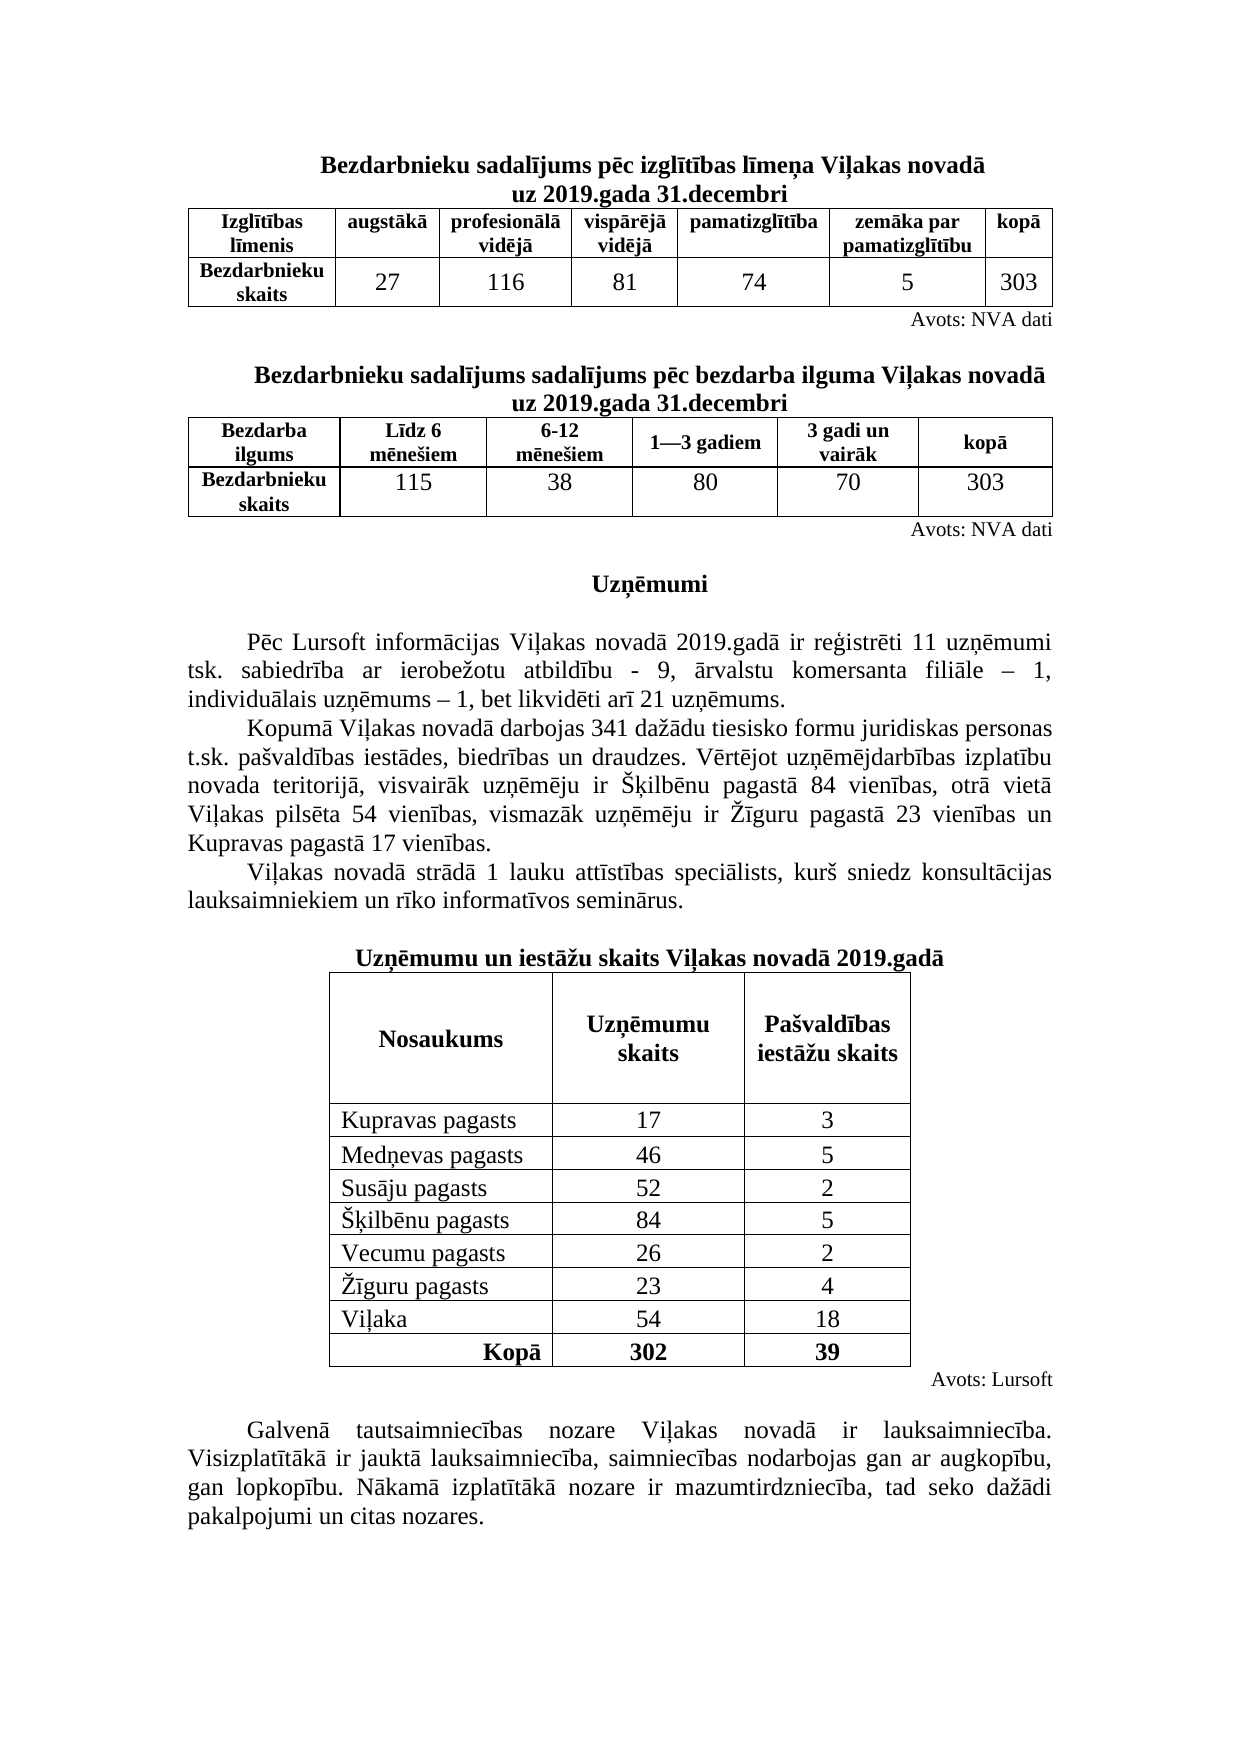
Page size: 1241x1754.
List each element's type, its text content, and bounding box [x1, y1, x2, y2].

table_cell 115 [341, 468, 486, 516]
table_header profesionālā vidējā [440, 209, 571, 257]
table_header Nosaukums [330, 973, 552, 1103]
table_cell Viļaka [330, 1301, 552, 1333]
table_header 1—3 gadiem [633, 418, 777, 466]
table_cell 84 [553, 1203, 744, 1234]
table_cell Kupravas pagasts [330, 1104, 552, 1136]
text Avots: NVA dati [187, 517, 1053, 541]
table_cell 303 [986, 258, 1052, 306]
table_cell 38 [487, 468, 632, 516]
table_cell Šķilbēnu pagasts [330, 1203, 552, 1234]
table_cell 80 [633, 468, 777, 516]
table_cell 116 [440, 258, 571, 306]
text Uzņēmumu un iestāžu skaits Viļakas novadā 2019.gadā [187, 943, 1053, 972]
text Bezdarbnieku sadalījums pēc izglītības līmeņa Viļakas novadā [187, 150, 1053, 179]
table_cell 70 [778, 468, 918, 516]
table_cell 26 [553, 1235, 744, 1267]
table_cell Susāju pagasts [330, 1170, 552, 1202]
table_header Līdz 6 mēnešiem [341, 418, 486, 466]
table_cell 5 [830, 258, 985, 306]
table_header Izglītības līmenis [189, 209, 335, 257]
table_cell Vecumu pagasts [330, 1235, 552, 1267]
text Avots: NVA dati [187, 307, 1053, 331]
text Avots: Lursoft [187, 1367, 1053, 1391]
table_cell 46 [553, 1137, 744, 1169]
table_header augstākā [336, 209, 439, 257]
text Bezdarbnieku sadalījums sadalījums pēc bezdarba ilguma Viļakas novadā [187, 360, 1053, 388]
table_cell Medņevas pagasts [330, 1137, 552, 1169]
table_cell 23 [553, 1268, 744, 1300]
table_cell 81 [572, 258, 677, 306]
table_cell Bezdarbnieku skaits [189, 468, 339, 516]
table_cell 27 [336, 258, 439, 306]
table_cell 18 [745, 1301, 910, 1333]
text uz 2019.gada 31.decembri [187, 388, 1053, 417]
table_cell 2 [745, 1170, 910, 1202]
table_cell 54 [553, 1301, 744, 1333]
table_cell 4 [745, 1268, 910, 1300]
table_header pamatizglītība [678, 209, 829, 257]
text Pēc Lursoft informācijas Viļakas novadā 2019.gadā ir reģistrēti 11 uzņēmumi tsk. sabiedrība ar ierobežotu atbildību - 9, ārvalstu komersanta filiāle – 1, individuālais uzņēmums – 1, bet likvidēti arī 21 uzņēmums. [187, 627, 1053, 713]
text Viļakas novadā strādā 1 lauku attīstības speciālists, kurš sniedz konsultācijas lauksaimniekiem un rīko informatīvos seminārus. [187, 857, 1053, 914]
table_header 3 gadi un vairāk [778, 418, 918, 466]
table_cell 5 [745, 1137, 910, 1169]
table_cell 17 [553, 1104, 744, 1136]
table_header kopā [919, 418, 1052, 466]
text Kopumā Viļakas novadā darbojas 341 dažādu tiesisko formu juridiskas personas t.sk. pašvaldības iestādes, biedrības un draudzes. Vērtējot uzņēmējdarbības izplatību novada teritorijā, visvairāk uzņēmēju ir Šķilbēnu pagastā 84 vienības, otrā vietā Viļakas pilsēta 54 vienības, vismazāk uzņēmēju ir Žīguru pagastā 23 vienības un Kupravas pagastā 17 vienības. [187, 713, 1053, 857]
table_header Uzņēmumu skaits [553, 973, 744, 1103]
table_cell 39 [745, 1334, 910, 1366]
table_cell 303 [919, 468, 1052, 516]
table_header zemāka par pamatizglītību [830, 209, 985, 257]
table_header 6-12 mēnešiem [487, 418, 632, 466]
table_cell 3 [745, 1104, 910, 1136]
table_cell 5 [745, 1203, 910, 1234]
text uz 2019.gada 31.decembri [187, 179, 1053, 207]
table_header Pašvaldības iestāžu skaits [745, 973, 910, 1103]
text Uzņēmumi [187, 569, 1053, 598]
table_header vispārējā vidējā [572, 209, 677, 257]
table_cell Bezdarbnieku skaits [189, 258, 335, 306]
table_header kopā [986, 209, 1052, 257]
table_cell Žīguru pagasts [330, 1268, 552, 1300]
text Galvenā tautsaimniecības nozare Viļakas novadā ir lauksaimniecība. Visizplatītākā ir jauktā lauksaimniecība, saimniecības nodarbojas gan ar augkopību, gan lopkopību. Nākamā izplatītākā nozare ir mazumtirdzniecība, tad seko dažādi pakalpojumi un citas nozares. [187, 1415, 1053, 1530]
table_cell 302 [553, 1334, 744, 1366]
table_cell 74 [678, 258, 829, 306]
table_header Bezdarba ilgums [189, 418, 339, 466]
table_cell 2 [745, 1235, 910, 1267]
table_cell Kopā [330, 1334, 552, 1366]
table_cell 52 [553, 1170, 744, 1202]
